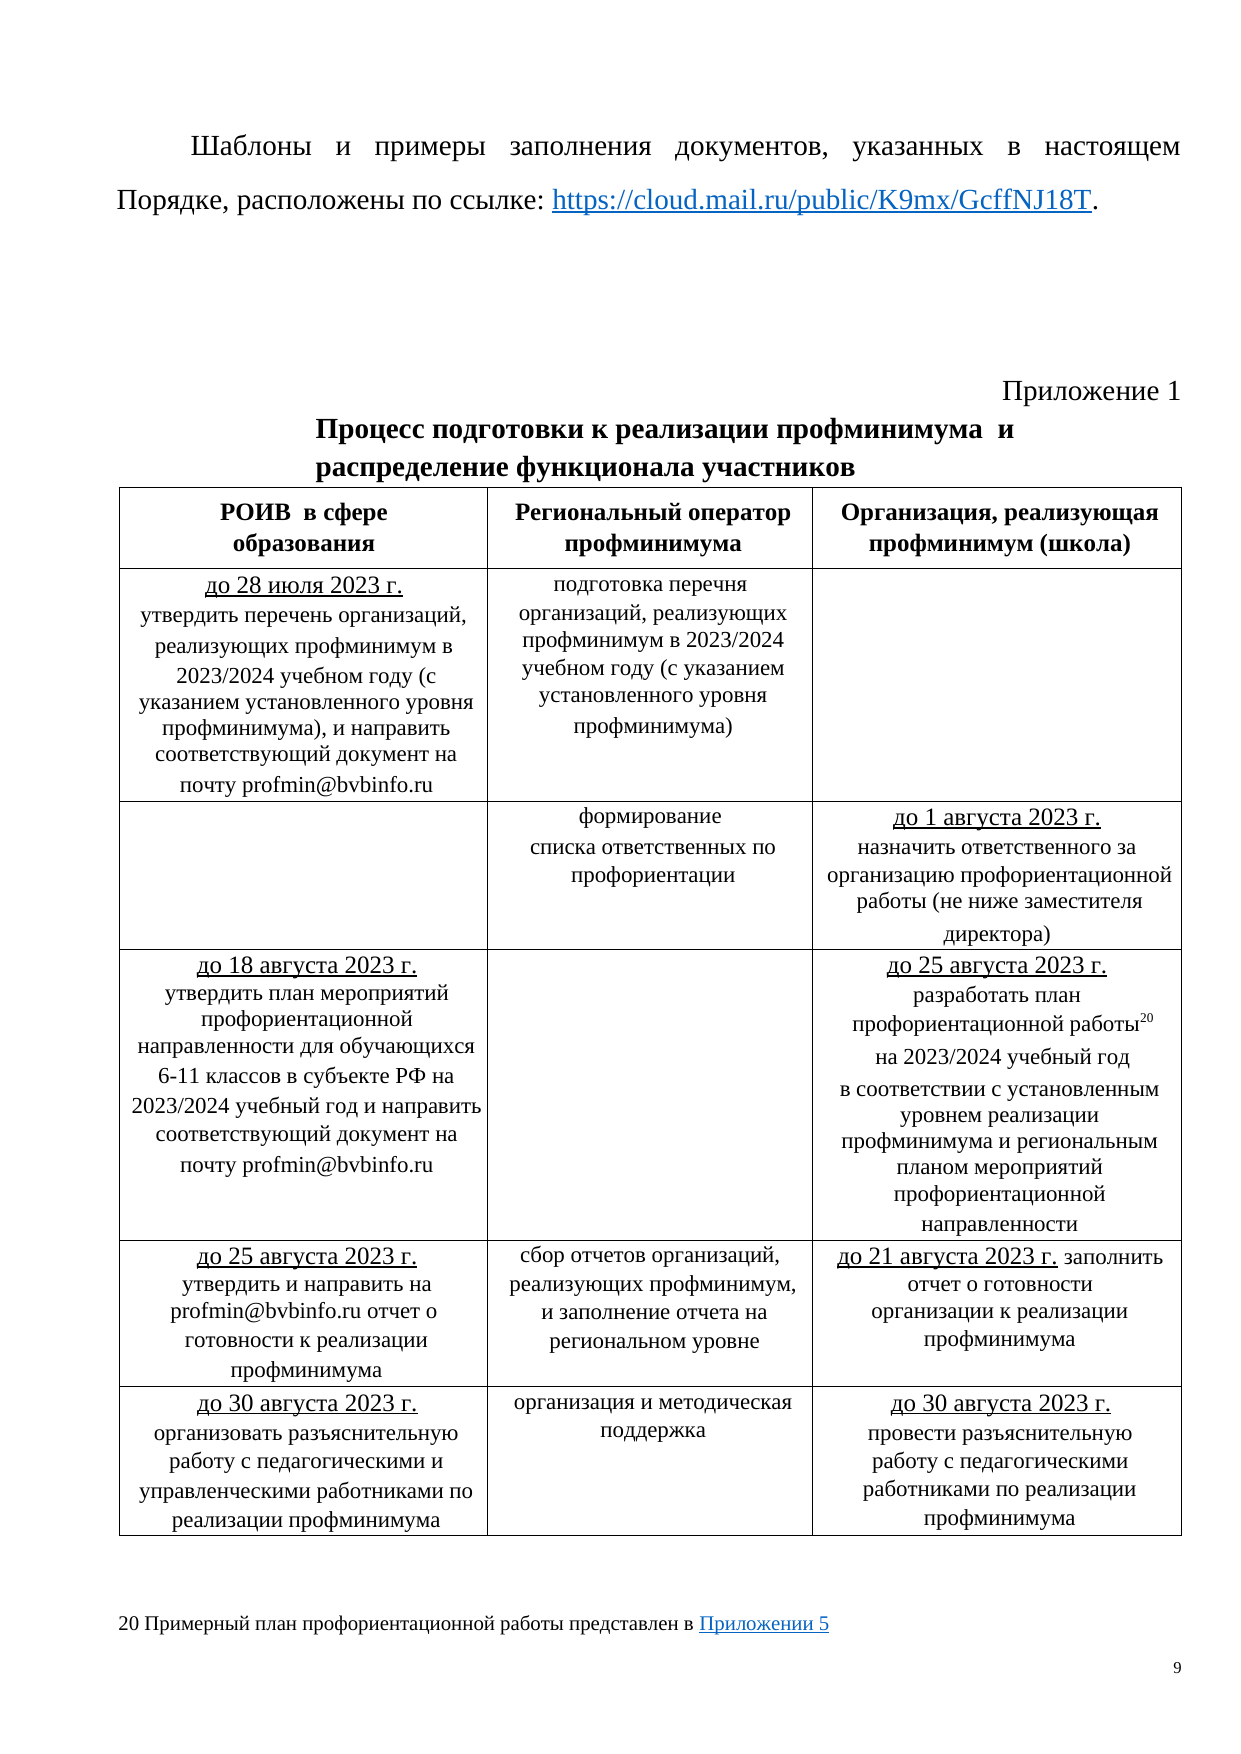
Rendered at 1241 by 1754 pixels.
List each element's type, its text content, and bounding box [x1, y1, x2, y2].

table_cell до 18 августа 2023 г. утвердить план мероприятий профориентационной направленности для обучающихся 6-11 классов в субъекте РФ на 2023/2024 учебный год и направить соответствующий документ на почту profmin@bvbinfo.ru [120, 950, 487, 1240]
table_cell до 28 июля 2023 г. утвердить перечень организаций, реализующих профминимум в 2023/2024 учебном году (с указанием установленного уровня профминимума), и направить соответствующий документ на почту profmin@bvbinfo.ru [120, 569, 487, 801]
table_cell до 30 августа 2023 г. организовать разъяснительную работу с педагогическими и управленческими работниками по реализации профминимума [120, 1387, 487, 1535]
text Шаблоны и примеры заполнения документов, указанных в настоящем Порядке, расположены по ссылке: https://cloud.mail.ru/public/K9mx/GcffNJ18T. [116, 128, 1182, 215]
table_cell до 21 августа 2023 г. заполнить отчет о готовности организации к реализации профминимума [813, 1241, 1181, 1386]
table_cell сбор отчетов организаций, реализующих профминимум, и заполнение отчета на региональном уровне [488, 1241, 812, 1386]
table_header Организация, реализующая профминимум (школа) [813, 488, 1181, 568]
table_header РОИВ в сфере образования [120, 488, 487, 568]
table_cell формирование списка ответственных по профориентации [488, 802, 812, 948]
text Приложение 1 Процесс подготовки к реализации профминимума и распределение функционала участников [315, 373, 1182, 482]
table_cell организация и методическая поддержка [488, 1387, 812, 1535]
table_cell до 1 августа 2023 г. назначить ответственного за организацию профориентационной работы (не ниже заместителя директора) [813, 802, 1181, 948]
table_cell [120, 802, 487, 948]
table_header Региональный оператор профминимума [488, 488, 812, 568]
table_cell до 25 августа 2023 г. разработать план профориентационной работы на 2023/2024 учебный год в соответствии с установленным уровнем реализации профминимума и региональным планом мероприятий профориентационной направленности [813, 950, 1181, 1240]
table_cell [813, 569, 1181, 801]
table_cell до 25 августа 2023 г. утвердить и направить на profmin@bvbinfo.ru отчет о готовности к реализации профминимума [120, 1241, 487, 1386]
table_cell [488, 950, 812, 1240]
table_cell подготовка перечня организаций, реализующих профминимум в 2023/2024 учебном году (с указанием установленного уровня профминимума) [488, 569, 812, 801]
table_cell до 30 августа 2023 г. провести разъяснительную работу с педагогическими работниками по реализации профминимума [813, 1387, 1181, 1535]
